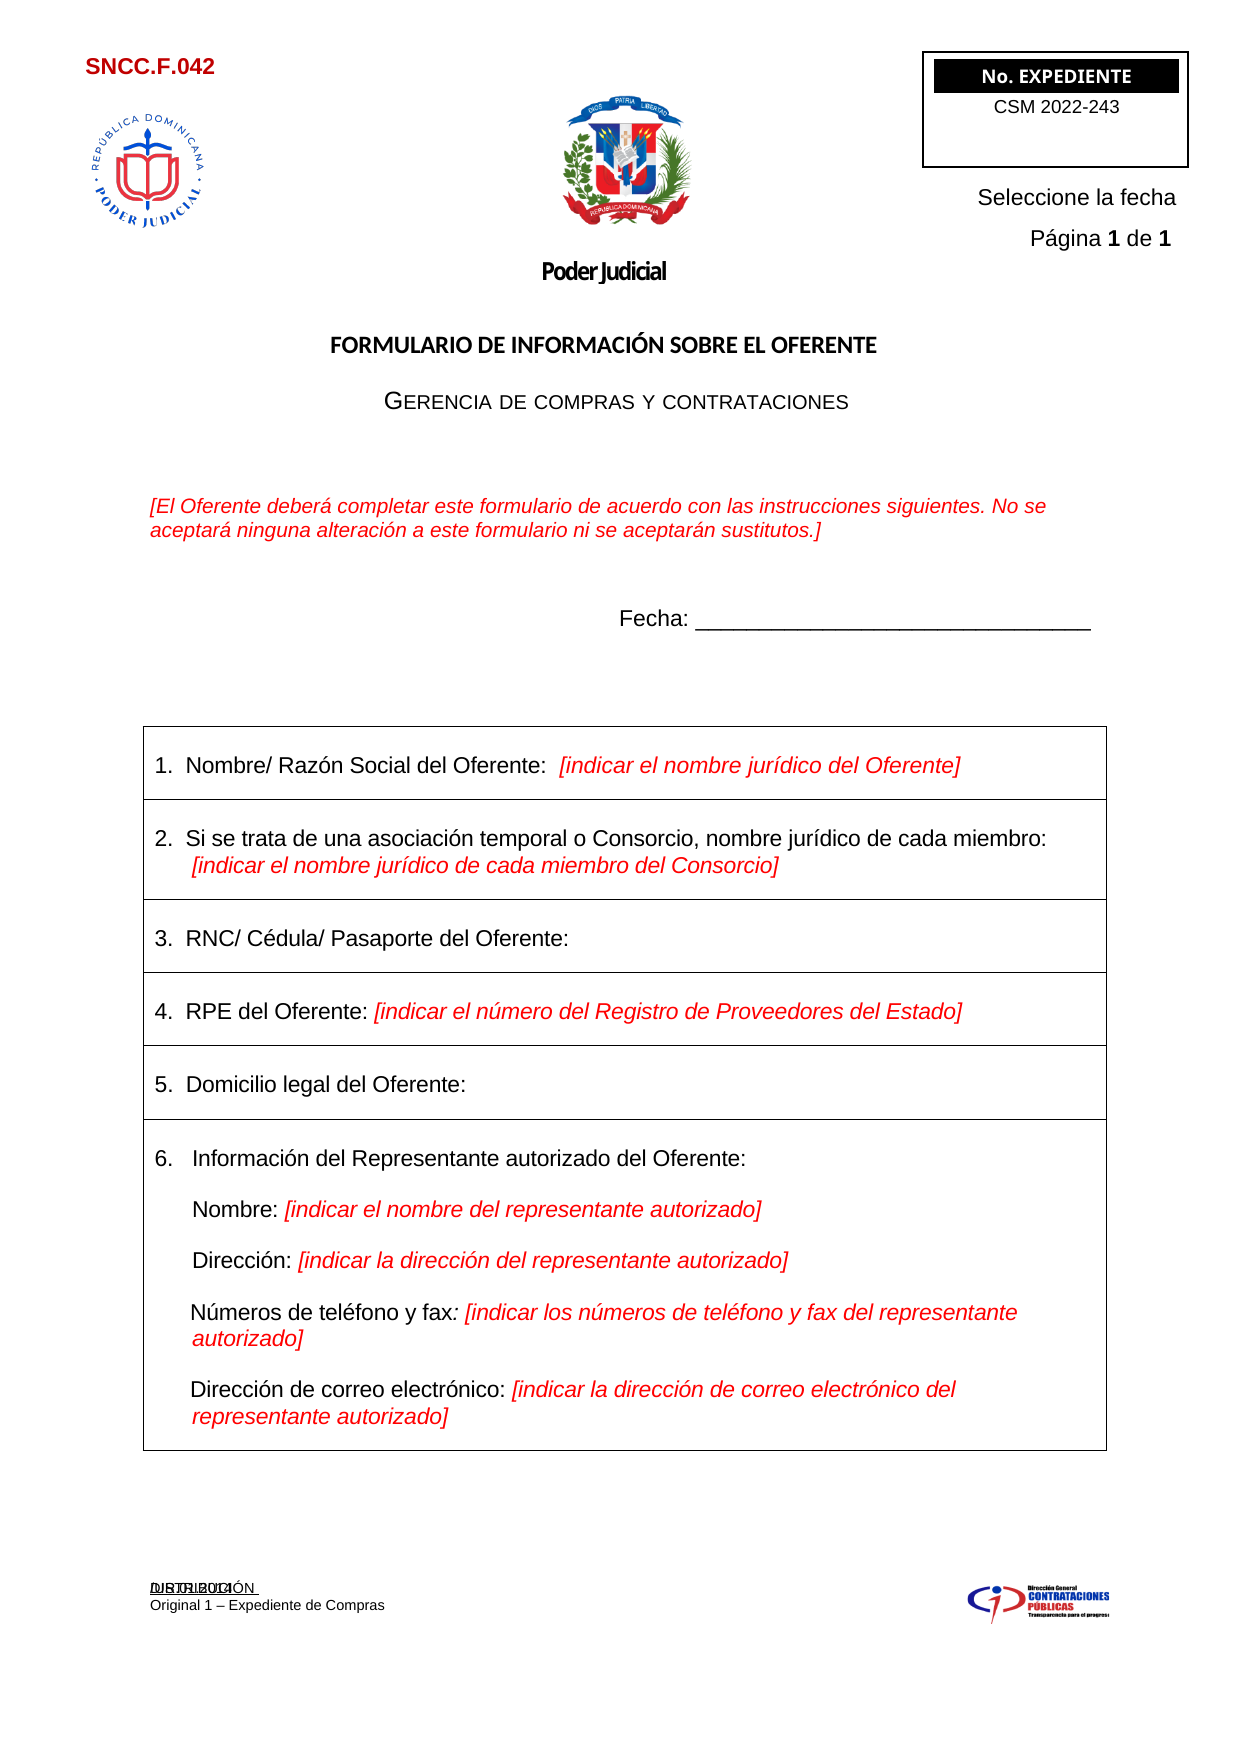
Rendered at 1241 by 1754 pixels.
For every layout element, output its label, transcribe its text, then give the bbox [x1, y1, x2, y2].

table_cell 2. Si se trata de una asociación temporal o Consorcio, nombre jurídico de cada miembro: [indicar el nombre jurídico de cada miembro del Consorcio] [144, 800, 1106, 899]
table_header 1. Nombre/ Razón Social del Oferente: [indicar el nombre jurídico del Oferente] [144, 727, 1106, 799]
text [El Oferente deberá completar este formulario de acuerdo con las instrucciones siguientes. No se aceptará ninguna alteración a este formulario ni se aceptarán sustitutos.] [150, 494, 1090, 542]
table_cell 4. RPE del Oferente: [indicar el número del Registro de Proveedores del Estado] [144, 973, 1106, 1045]
table_cell 3. RNC/ Cédula/ Pasaporte del Oferente: [144, 900, 1106, 972]
table_cell 6. Información del Representante autorizado del Oferente: Nombre: [indicar el nombre del representante autorizado] Dirección: [indicar la dirección del representante autorizado] Números de teléfono y fax: [indicar los números de teléfono y fax del representante autorizado] Dirección de correo electrónico: [indicar la dirección de correo electrónico del representante autorizado] [144, 1120, 1106, 1450]
picture [967, 1585, 1110, 1624]
picture [78, 101, 217, 241]
picture [562, 95, 692, 225]
text Fecha: _______________________________ [150, 605, 1090, 632]
table_cell 5. Domicilio legal del Oferente: [144, 1046, 1106, 1118]
